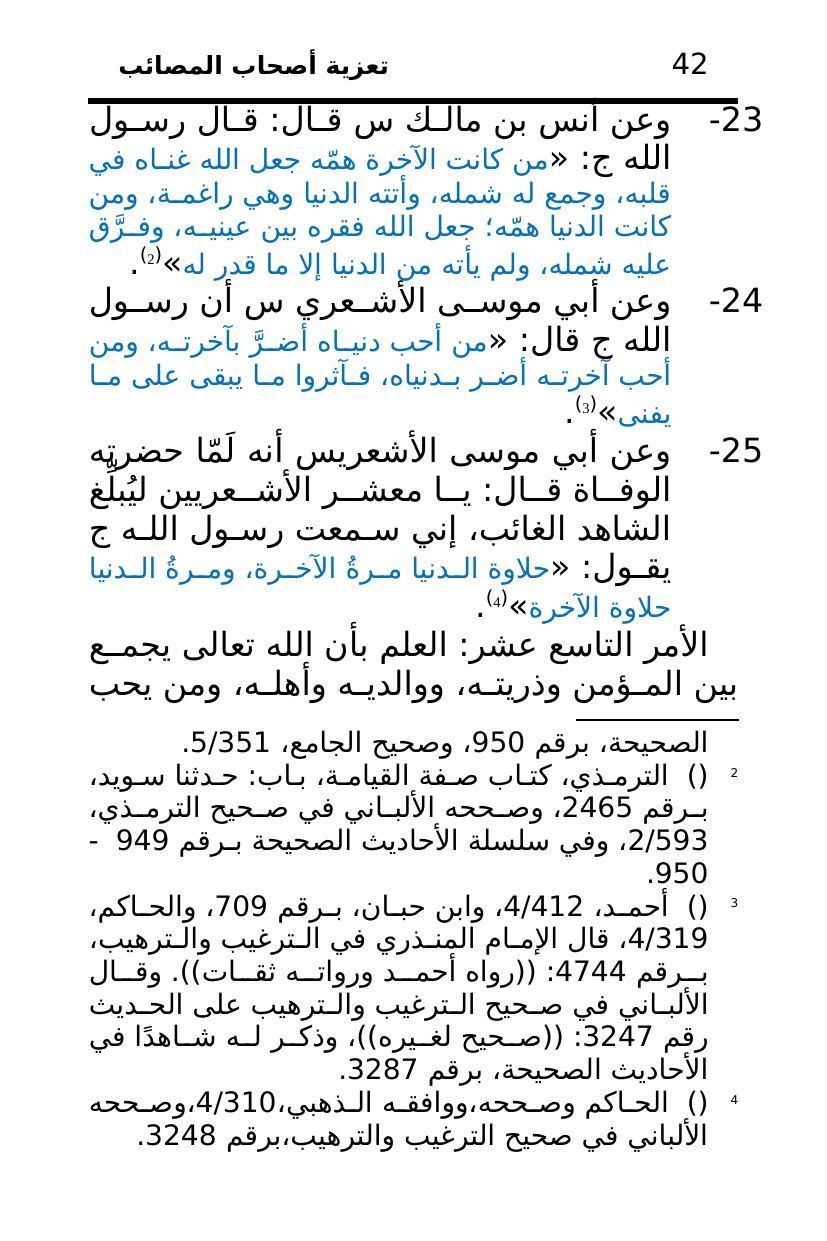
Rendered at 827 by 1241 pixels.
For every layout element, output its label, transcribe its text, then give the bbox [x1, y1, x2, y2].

list وعن أبي موسى الأشعري س أن رسول الله ج قال: «من أحب دنياه أضرَّ بآخرته، ومن أحب آخرته أضر بدنياه، فآثروا ما يبقى على ما يفنى»(). [89, 282, 708, 431]
list وعن أنس بن مالك س قال: قال رسول الله ج: «من كانت الآخرة همّه جعل الله غناه في قلبه، وجمع له شمله، وأتته الدنيا وهي راغمة، ومن كانت الدنيا همّه؛ جعل الله فقره بين عينيه، وفرَّق عليه شمله، ولم يأته من الدنيا إلا ما قدر له»(). [89, 100, 708, 282]
list وعن أبي موسى الأشعريس أنه لَمّا حضرته الوفاة قال: يا معشر الأشعريين ليُبلِّغ الشاهد الغائب، إني سمعت رسول الله ج يقول: «حلاوة الدنيا مرةُ الآخرة، ومرةُ الدنيا حلاوة الآخرة»(). [89, 431, 708, 626]
